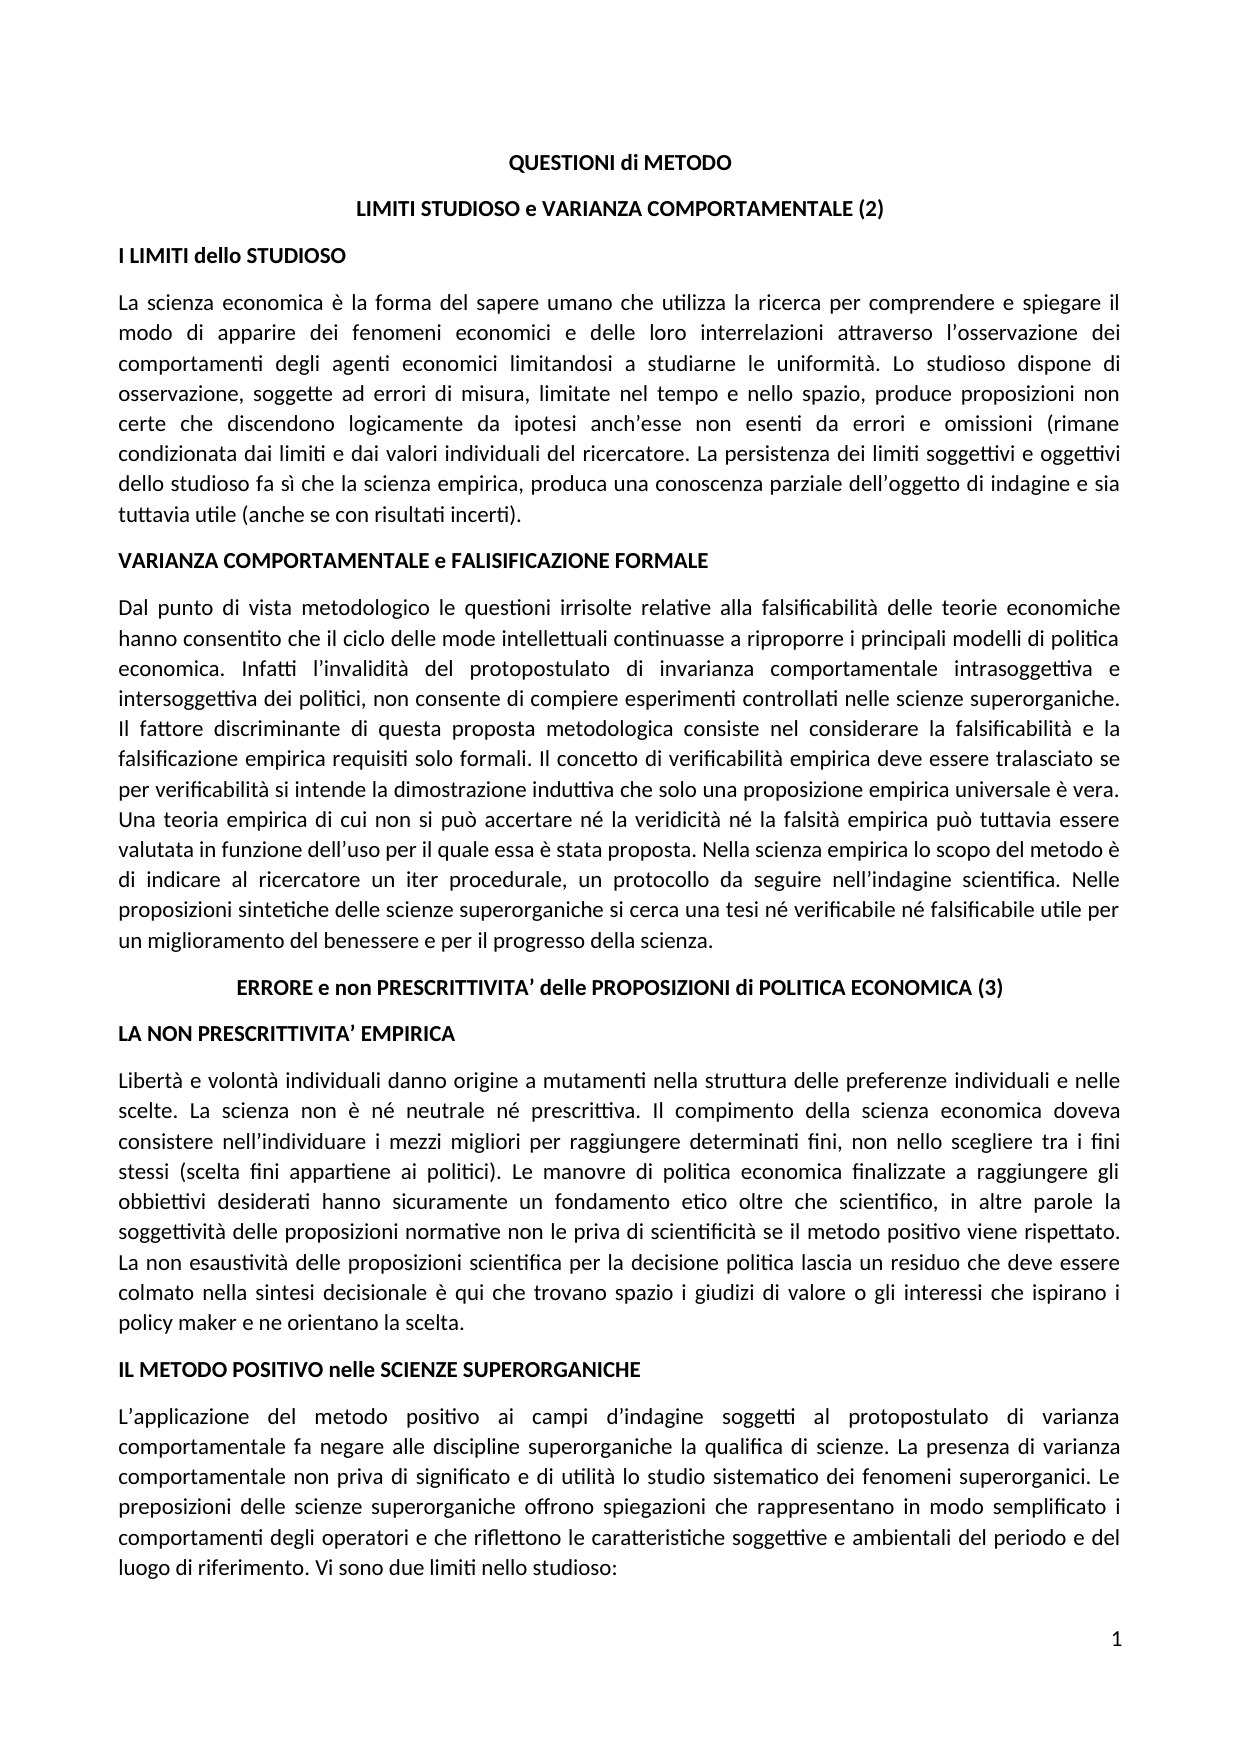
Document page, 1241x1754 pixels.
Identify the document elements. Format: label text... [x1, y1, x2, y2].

text LA NON PRESCRITTIVITA’ EMPIRICA [118, 1019, 1122, 1047]
text LIMITI STUDIOSO e VARIANZA COMPORTAMENTALE (2) [118, 194, 1122, 222]
text QUESTIONI di METODO [118, 148, 1122, 176]
text Dal punto di vista metodologico le questioni irrisolte relative alla falsificabilità delle teorie economiche hanno consentito che il ciclo delle mode intellettuali continuasse a riproporre i principali modelli di politica economica. Infatti l’invalidità del protopostulato di invarianza comportamentale intrasoggettiva e intersoggettiva dei politici, non consente di compiere esperimenti controllati nelle scienze superorganiche. Il fattore discriminante di questa proposta metodologica consiste nel considerare la falsificabilità e la falsificazione empirica requisiti solo formali. Il concetto di verificabilità empirica deve essere tralasciato se per verificabilità si intende la dimostrazione induttiva che solo una proposizione empirica universale è vera. Una teoria empirica di cui non si può accertare né la veridicità né la falsità empirica può tuttavia essere valutata in funzione dell’uso per il quale essa è stata proposta. Nella scienza empirica lo scopo del metodo è di indicare al ricercatore un iter procedurale, un protocollo da seguire nell’indagine scientifica. Nelle proposizioni sintetiche delle scienze superorganiche si cerca una tesi né verificabile né falsificabile utile per un miglioramento del benessere e per il progresso della scienza. [118, 593, 1122, 954]
text ERRORE e non PRESCRITTIVITA’ delle PROPOSIZIONI di POLITICA ECONOMICA (3) [118, 973, 1122, 1001]
text VARIANZA COMPORTAMENTALE e FALISIFICAZIONE FORMALE [118, 547, 1122, 574]
text I LIMITI dello STUDIOSO [118, 241, 1122, 269]
text La scienza economica è la forma del sapere umano che utilizza la ricerca per comprendere e spiegare il modo di apparire dei fenomeni economici e delle loro interrelazioni attraverso l’osservazione dei comportamenti degli agenti economici limitandosi a studiarne le uniformità. Lo studioso dispone di osservazione, soggette ad errori di misura, limitate nel tempo e nello spazio, produce proposizioni non certe che discendono logicamente da ipotesi anch’esse non esenti da errori e omissioni (rimane condizionata dai limiti e dai valori individuali del ricercatore. La persistenza dei limiti soggettivi e oggettivi dello studioso fa sì che la scienza empirica, produca una conoscenza parziale dell’oggetto di indagine e sia tuttavia utile (anche se con risultati incerti). [118, 288, 1122, 528]
text IL METODO POSITIVO nelle SCIENZE SUPERORGANICHE [118, 1355, 1122, 1383]
text Libertà e volontà individuali danno origine a mutamenti nella struttura delle preferenze individuali e nelle scelte. La scienza non è né neutrale né prescrittiva. Il compimento della scienza economica doveva consistere nell’individuare i mezzi migliori per raggiungere determinati fini, non nello scegliere tra i fini stessi (scelta fini appartiene ai politici). Le manovre di politica economica finalizzate a raggiungere gli obbiettivi desiderati hanno sicuramente un fondamento etico oltre che scientifico, in altre parole la soggettività delle proposizioni normative non le priva di scientificità se il metodo positivo viene rispettato. La non esaustività delle proposizioni scientifica per la decisione politica lascia un residuo che deve essere colmato nella sintesi decisionale è qui che trovano spazio i giudizi di valore o gli interessi che ispirano i policy maker e ne orientano la scelta. [118, 1066, 1122, 1336]
text L’applicazione del metodo positivo ai campi d’indagine soggetti al protopostulato di varianza comportamentale fa negare alle discipline superorganiche la qualifica di scienze. La presenza di varianza comportamentale non priva di significato e di utilità lo studio sistematico dei fenomeni superorganici. Le preposizioni delle scienze superorganiche offrono spiegazioni che rappresentano in modo semplificato i comportamenti degli operatori e che riflettono le caratteristiche soggettive e ambientali del periodo e del luogo di riferimento. Vi sono due limiti nello studioso: [118, 1402, 1122, 1581]
